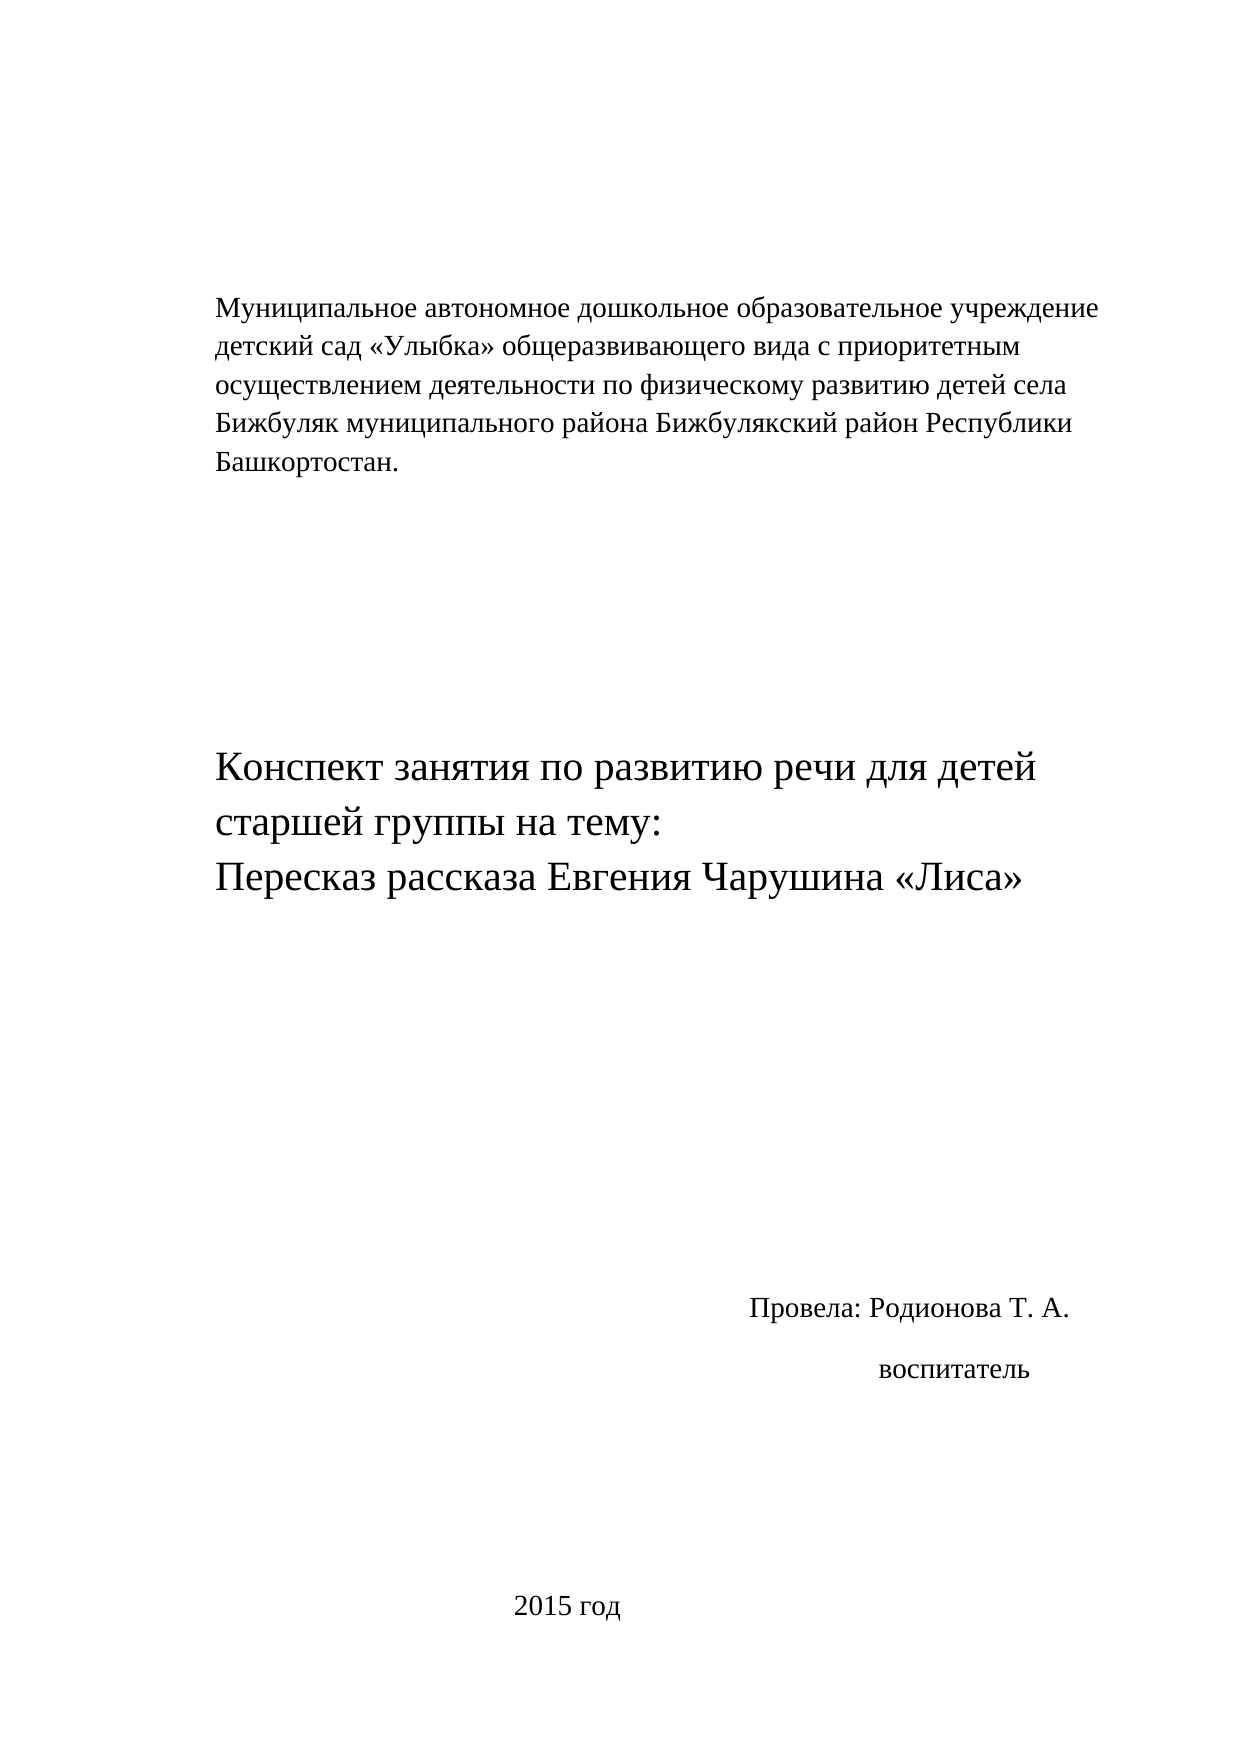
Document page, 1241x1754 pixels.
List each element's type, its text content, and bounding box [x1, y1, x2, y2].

text Муниципальное автономное дошкольное образовательное учреждение детский сад «Улыбка» общеразвивающего вида с приоритетным осуществлением деятельности по физическому развитию детей села Бижбуляк муниципального района Бижбулякский район Республики Башкортостан. [215, 290, 1152, 478]
text воспитатель [215, 1351, 1152, 1384]
text Провела: Родионова Т. А. [215, 1290, 1152, 1324]
text Конспект занятия по развитию речи для детей старшей группы на тему: Пересказ рассказа Евгения Чарушина «Лиса» [215, 741, 1152, 899]
text 2015 год [215, 1588, 1152, 1622]
